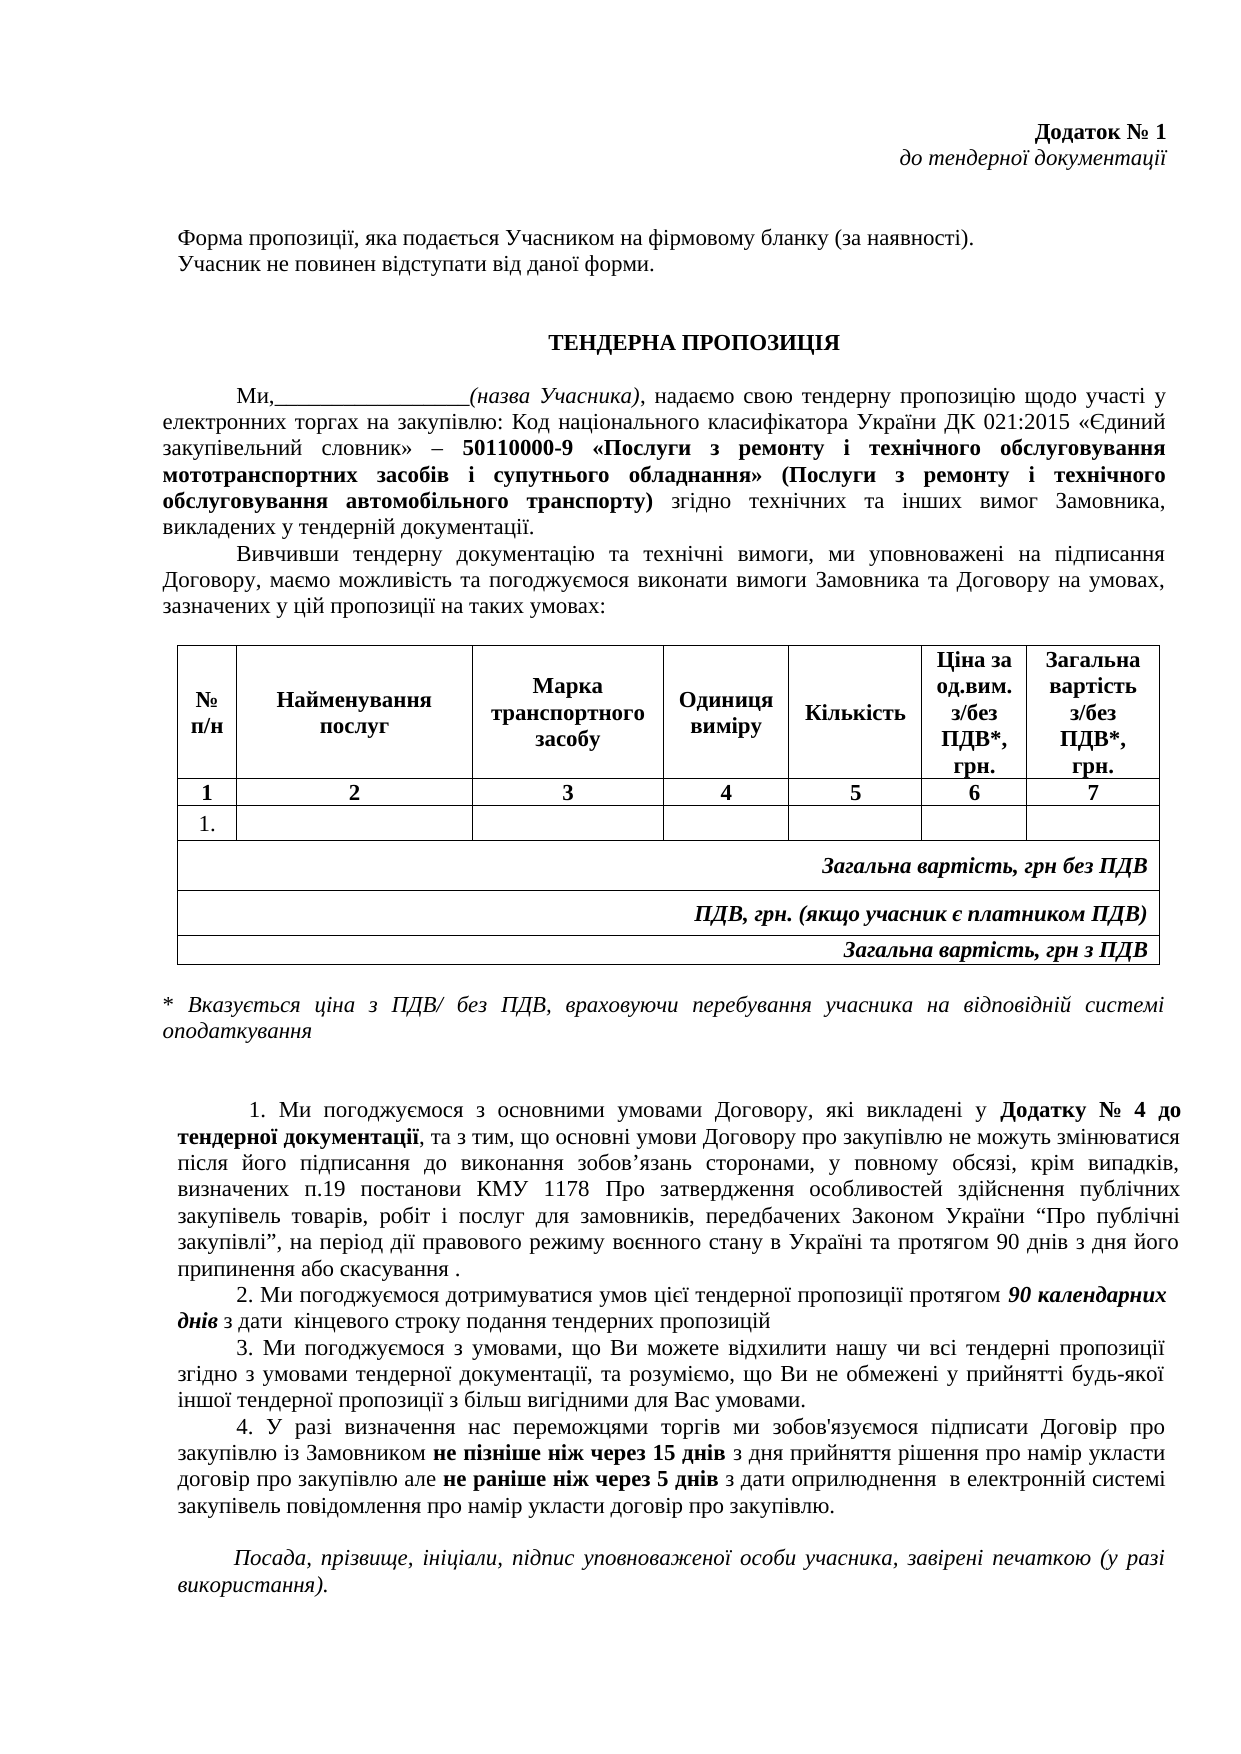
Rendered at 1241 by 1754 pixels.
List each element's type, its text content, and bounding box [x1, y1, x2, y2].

table_header Одиниця виміру [664, 646, 788, 778]
table_header Кількість [789, 646, 921, 778]
text * Вказується ціна з ПДВ/ без ПДВ, враховуючи перебування учасника на відповідній системі оподаткування [162, 991, 1167, 1044]
table_cell 1. [178, 806, 236, 840]
text 4. У разі визначення нас переможцями торгів ми зобов'язуємося підписати Договір про закупівлю із Замовником не пізніше ніж через 15 днів з дня прийняття рішення про намір укласти договір про закупівлю але не раніше ніж через 5 днів з дати оприлюднення в електронній системі закупівель повідомлення про намір укласти договір про закупівлю. [177, 1413, 1167, 1518]
table_cell [473, 806, 663, 840]
table_header № п/н [178, 646, 236, 778]
table_cell Загальна вартість, грн з ПДВ [178, 936, 1159, 964]
table_cell [664, 806, 788, 840]
table_cell 6 [922, 779, 1026, 805]
text Учасник не повинен відступати від даної форми. [177, 250, 1167, 276]
table_cell 1 [178, 779, 236, 805]
table_header Найменування послуг [237, 646, 472, 778]
table_cell [237, 806, 472, 840]
text 1. Ми погоджуємося з основними умовами Договору, які викладені у Додатку № 4 до тендерної документації, та з тим, що основні умови Договору про закупівлю не можуть змінюватися після його підписання до виконання зобов’язань сторонами, у повному обсязі, крім випадків, визначених п.19 постанови КМУ 1178 Про затвердження особливостей здійснення публічних закупівель товарів, робіт і послуг для замовників, передбачених Законом України “Про публічні закупівлі”, на період дії правового режиму воєнного стану в Україні та протягом 90 днів з дня його припинення або скасування . [177, 1096, 1181, 1202]
table_cell [922, 806, 1026, 840]
table_header Загальна вартість з/без ПДВ*, грн. [1027, 646, 1159, 778]
text Вивчивши тендерну документацію та технічні вимоги, ми уповноважені на підписання Договору, маємо можливість та погоджуємося виконати вимоги Замовника та Договору на умовах, зазначених у цій пропозиції на таких умовах: [162, 540, 1167, 619]
text 3. Ми погоджуємося з умовами, що Ви можете відхилити нашу чи всі тендерні пропозиції згідно з умовами тендерної документації, та розуміємо, що Ви не обмежені у прийнятті будь-якої іншої тендерної пропозиції з більш вигідними для Вас умовами. [177, 1334, 1167, 1413]
text ТЕНДЕРНА ПРОПОЗИЦІЯ [177, 329, 1167, 355]
text Ми,_________________(назва Учасника), надаємо свою тендерну пропозицію щодо участі у електронних торгах на закупівлю: Код національного класифікатора України ДК 021:2015 «Єдиний закупівельний словник» – 50110000-9 «Послуги з ремонту і технічного обслуговування мототранспортних засобів і супутнього обладнання» (Послуги з ремонту і технічного обслуговування автомобільного транспорту) згідно технічних та інших вимог Замовника, викладених у тендерній документації. [162, 382, 1167, 540]
table_cell 4 [664, 779, 788, 805]
text Додаток № 1 [177, 118, 1167, 144]
table_cell Загальна вартість, грн без ПДВ [178, 841, 1159, 890]
text Посада, прізвище, ініціали, підпис уповноваженої особи учасника, завірені печаткою (у разі використання). [177, 1544, 1167, 1597]
table_cell 3 [473, 779, 663, 805]
text Форма пропозиції, яка подається Учасником на фірмовому бланку (за наявності). [177, 223, 1167, 250]
table_cell ПДВ, грн. (якщо учасник є платником ПДВ) [178, 891, 1159, 935]
table_header Марка транспортного засобу [473, 646, 663, 778]
table_cell [1027, 806, 1159, 840]
text 2. Ми погоджуємося дотримуватися умов цієї тендерної пропозиції протягом 90 календарних днів з дати кінцевого строку подання тендерних пропозицій [177, 1281, 1167, 1334]
table_cell 5 [789, 779, 921, 805]
text до тендерної документації [177, 144, 1167, 171]
table_header Ціна за од.вим. з/без ПДВ*, грн. [922, 646, 1026, 778]
table_cell 2 [237, 779, 472, 805]
table_cell 7 [1027, 779, 1159, 805]
table_cell [789, 806, 921, 840]
